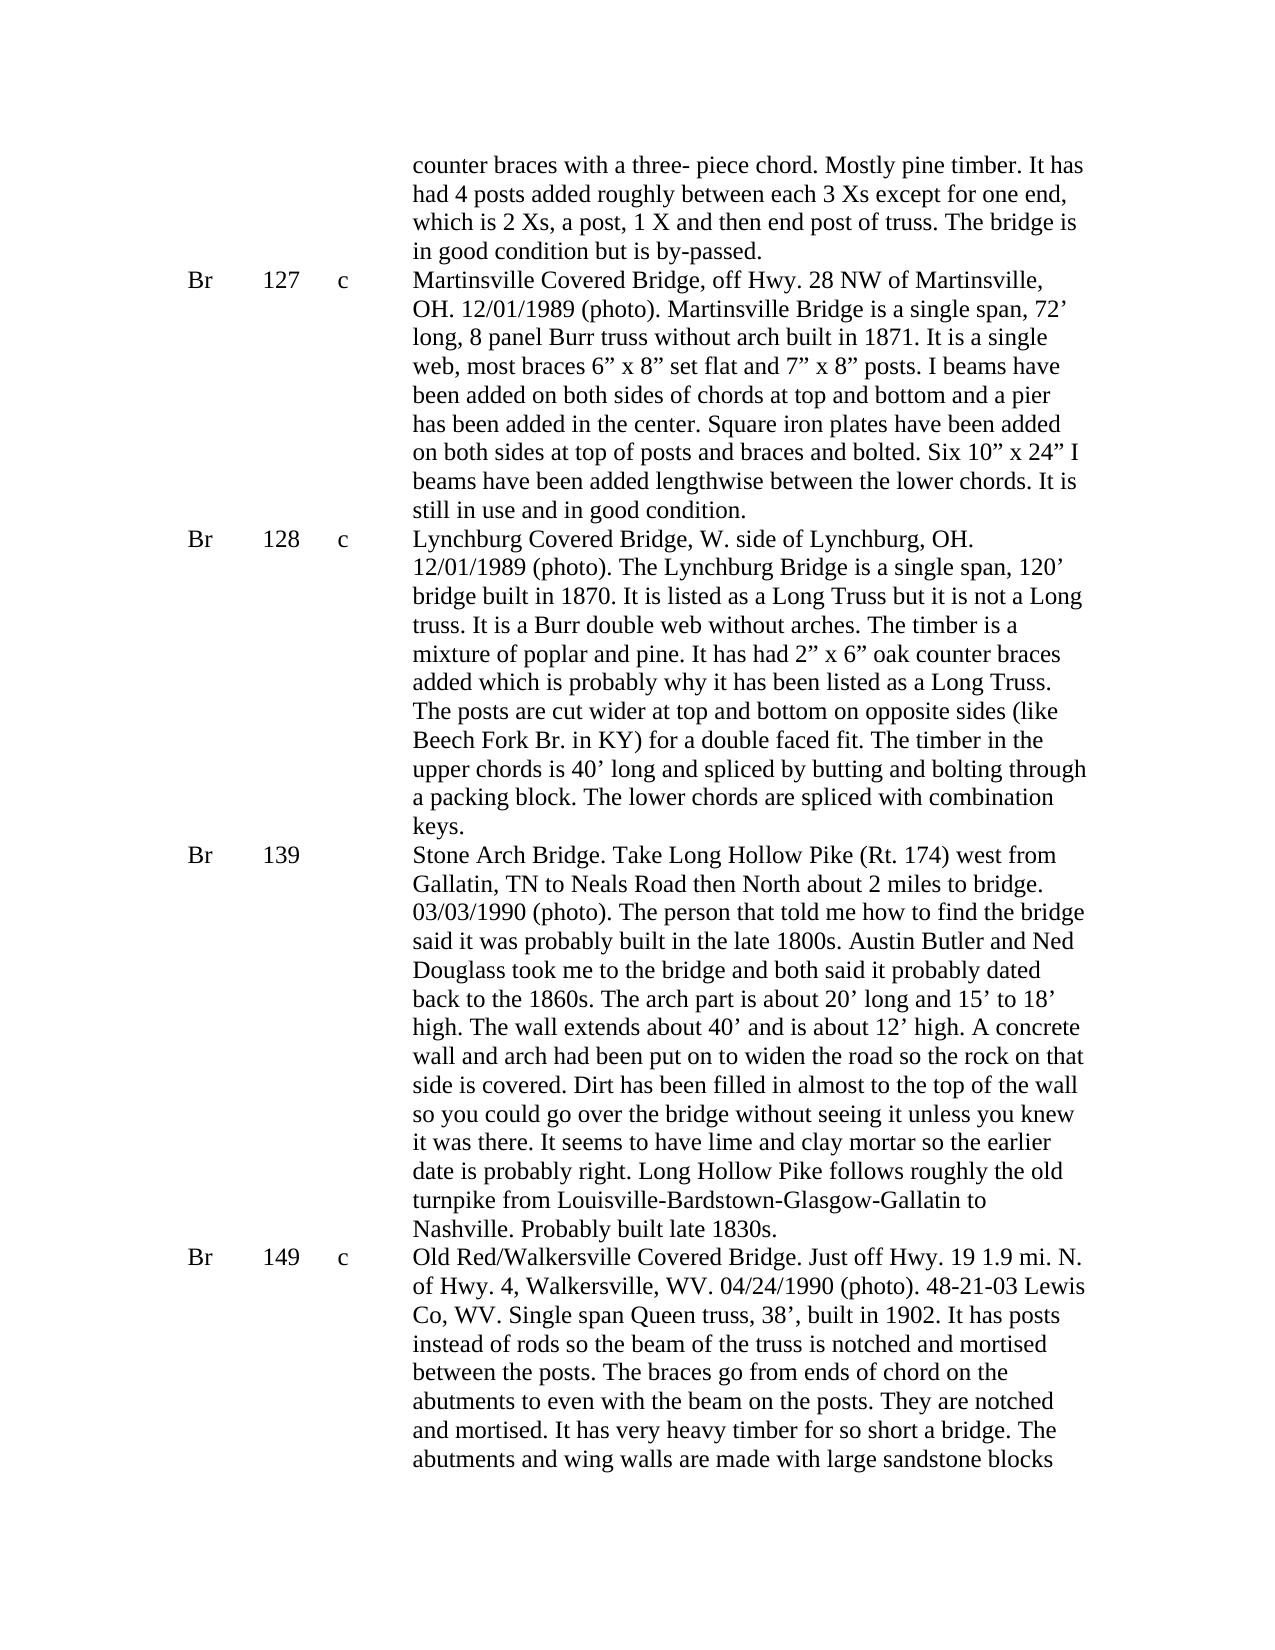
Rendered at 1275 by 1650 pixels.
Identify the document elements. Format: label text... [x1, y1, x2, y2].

text Nashville. Probably built late 1830s. [337, 1214, 1087, 1242]
text said it was probably built in the late 1800s. Austin Butler and Ned [337, 926, 1087, 955]
text wall and arch had been put on to widen the road so the rock on that [337, 1041, 1087, 1070]
text still in use and in good condition. [337, 495, 1087, 524]
text it was there. It seems to have lime and clay mortar so the earlier [337, 1127, 1087, 1156]
text Gallatin, TN to Neals Road then North about 2 miles to bridge. [337, 869, 1087, 897]
text keys. [337, 811, 1087, 840]
text on both sides at top of posts and braces and bolted. Six 10” x 24” I [337, 437, 1087, 466]
text instead of rods so the beam of the truss is notched and mortised [337, 1329, 1087, 1357]
text Co, WV. Single span Queen truss, 38’, built in 1902. It has posts [337, 1300, 1087, 1329]
text truss. It is a Burr double web without arches. The timber is a [337, 610, 1087, 639]
text had 4 posts added roughly between each 3 Xs except for one end, [337, 179, 1087, 207]
text OH. 12/01/1989 (photo). is a single span, 72’ [337, 294, 1087, 322]
text added which is probably why it has been listed as a Long Truss. The posts are cut wider at top and bottom on opposite sides (like [412, 667, 1087, 725]
text date is probably right. Long Hollow Pike follows roughly the old [337, 1156, 1087, 1185]
text abutments to even with the beam on the posts. They are notched [337, 1386, 1087, 1415]
text Br 149 c Old Red/Walkersville Covered Bridge. Just off Hwy. 19 1.9 mi. N. [187, 1242, 1087, 1271]
text 03/03/1990 (photo). The person that told me how to find the bridge [337, 897, 1087, 926]
text high. The wall extends about 40’ and is about 12’ high. A concrete [337, 1012, 1087, 1041]
text so you could go over the bridge without seeing it unless you knew [337, 1099, 1087, 1127]
text been added on both sides of chords at top and bottom and a pier [337, 380, 1087, 409]
text Douglass took me to the bridge and both said it probably dated [337, 955, 1087, 984]
text mixture of poplar and pine. It has had 2” x 6” oak counter braces [337, 639, 1087, 667]
text between the posts. The braces go from ends of chord on the [337, 1357, 1087, 1386]
text of Hwy. 4, Walkersville, WV. 04/24/1990 (photo). 48-21-03 Lewis [337, 1271, 1087, 1300]
text beams have been added lengthwise between the lower chords. It is [337, 466, 1087, 495]
text and mortised. It has very heavy timber for so short a bridge. The [337, 1415, 1087, 1444]
text Br 127 c , off Hwy. 28 NW of Martinsville, [187, 265, 1087, 294]
text upper chords is 40’ long and spliced by butting and bolting through [337, 754, 1087, 782]
text has been added in the center. Square iron plates have been added [337, 409, 1087, 437]
text abutments and wing walls are made with large sandstone blocks [337, 1444, 1087, 1472]
text Beech Fork Br. in KY) for a double faced fit. The timber in the [337, 725, 1087, 754]
text web, most braces 6” x 8” set flat and 7” x 8” posts. I beams have [337, 351, 1087, 380]
text long, 8 panel Burr truss without arch built in 1871. It is a single [337, 322, 1087, 351]
text bridge built in 1870. It is listed as a Long Truss but it is not a Long [337, 581, 1087, 610]
text Br 139 Stone Arch Bridge. Take Long Hollow Pike (Rt. 174) west from [187, 840, 1087, 869]
text in good condition but is by-passed. [337, 236, 1087, 265]
text 12/01/1989 (photo). The is a single span, 120’ [337, 552, 1087, 581]
text side is covered. Dirt has been filled in almost to the top of the wall [337, 1070, 1087, 1099]
text counter braces with a three- piece chord. Mostly pine timber. It has [337, 150, 1087, 179]
text turnpike from Louisville-Bardstown-Glasgow-Gallatin to [337, 1185, 1087, 1214]
text Br 128 c , W. side of . [187, 524, 1087, 552]
text back to the 1860s. The arch part is about 20’ long and 15’ to 18’ [337, 984, 1087, 1012]
text a packing block. The lower chords are spliced with combination [337, 782, 1087, 811]
text which is 2 Xs, a post, 1 X and then end post of truss. The bridge is [337, 207, 1087, 236]
